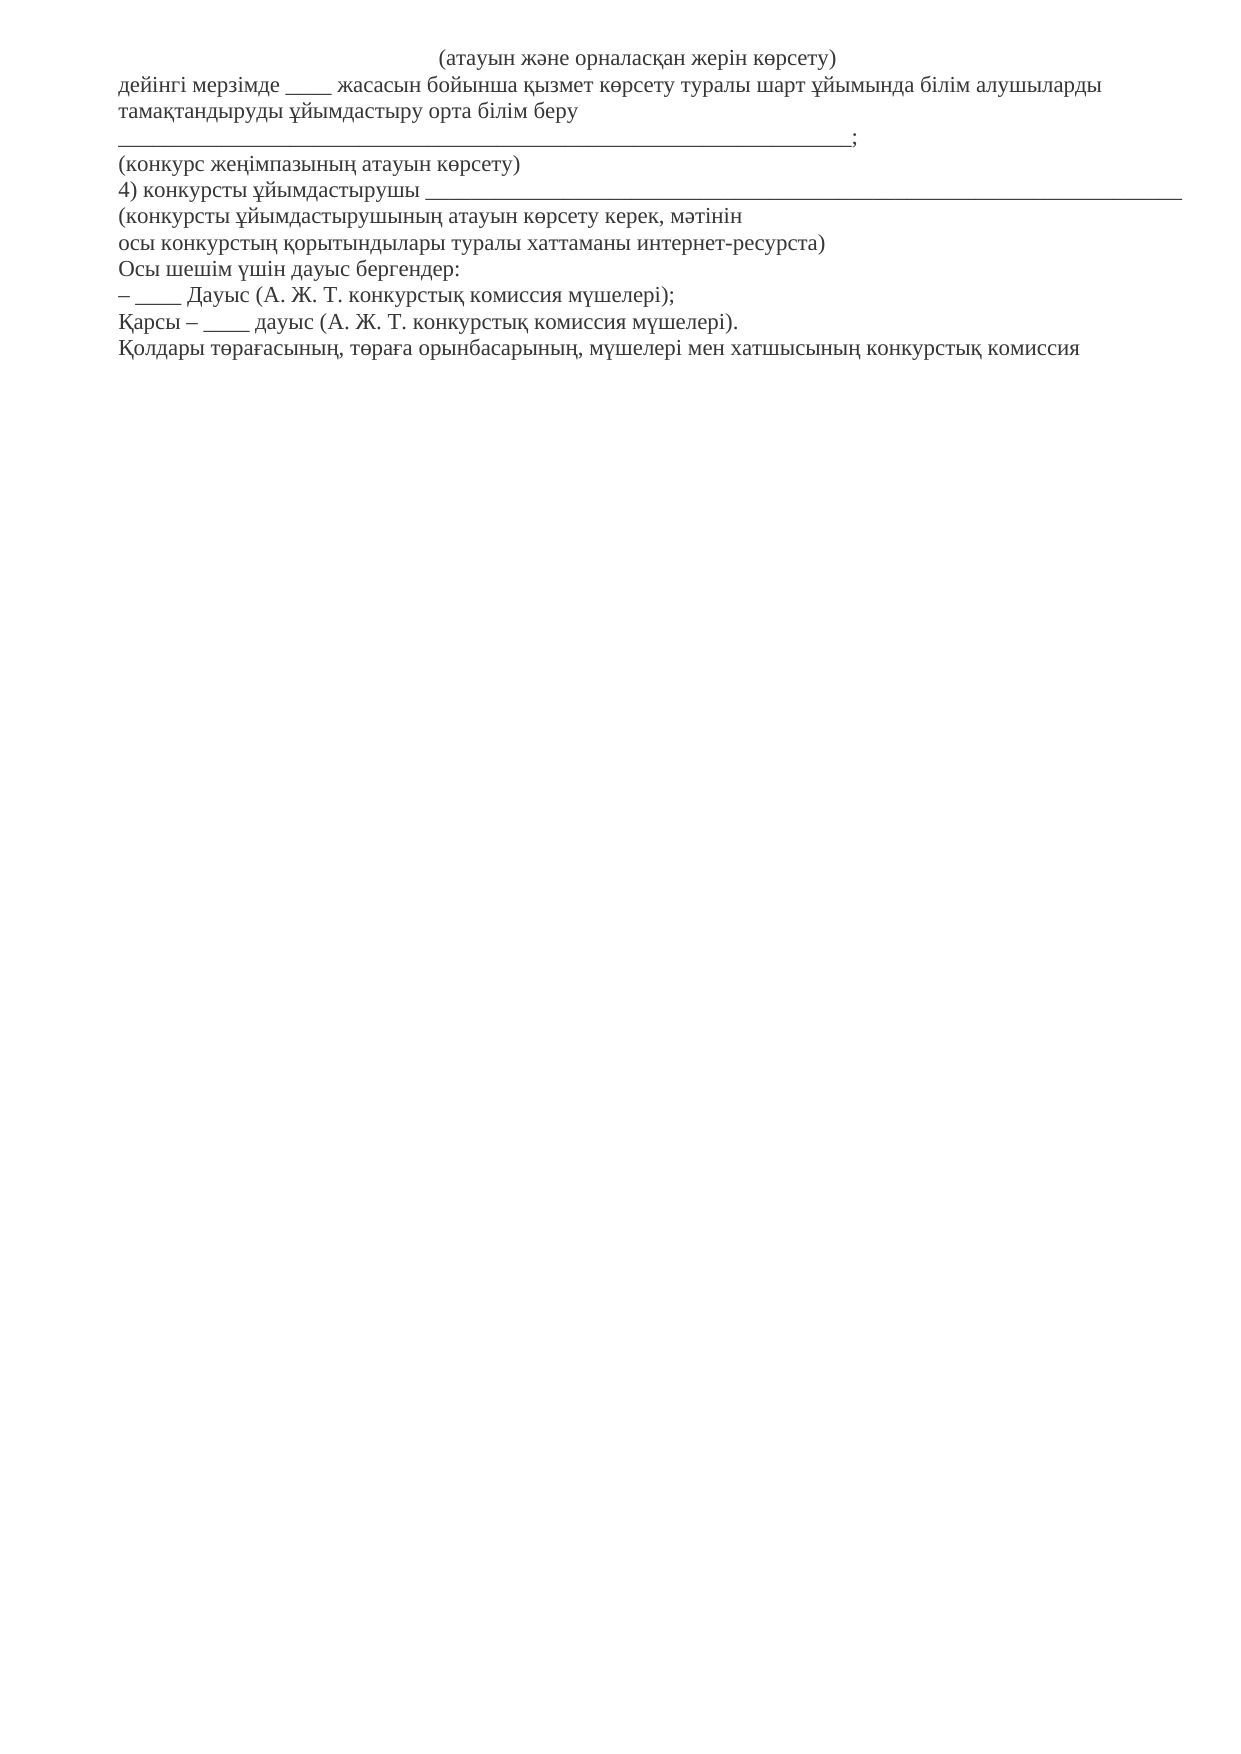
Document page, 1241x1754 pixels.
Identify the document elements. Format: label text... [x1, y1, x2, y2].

text осы конкурстың қорытындылары туралы хаттаманы интернет-ресурста) [118, 229, 1196, 255]
text Осы шешім үшін дауыс бергендер: [118, 255, 1196, 282]
text Қолдары төрағасының, төраға орынбасарының, мүшелері мен хатшысының конкурстық комиссия [118, 334, 1196, 361]
text Қарсы – ____ дауыс (А. Ж. Т. конкурстық комиссия мүшелері). [118, 308, 1196, 334]
text (атауын және орналасқан жерін көрсету) [118, 44, 1196, 71]
text дейінгі мерзімде ____ жасасын бойынша қызмет көрсету туралы шарт ұйымында білім алушыларды тамақтандыруды ұйымдастыру орта білім беру ________________________________________________________________; [118, 71, 1196, 150]
text (конкурс жеңімпазының атауын көрсету) [118, 150, 1196, 176]
text – ____ Дауыс (А. Ж. Т. конкурстық комиссия мүшелері); [118, 282, 1196, 308]
text 4) конкурсты ұйымдастырушы __________________________________________________________________ [118, 176, 1196, 202]
text (конкурсты ұйымдастырушының атауын көрсету керек, мәтінін [118, 202, 1196, 229]
